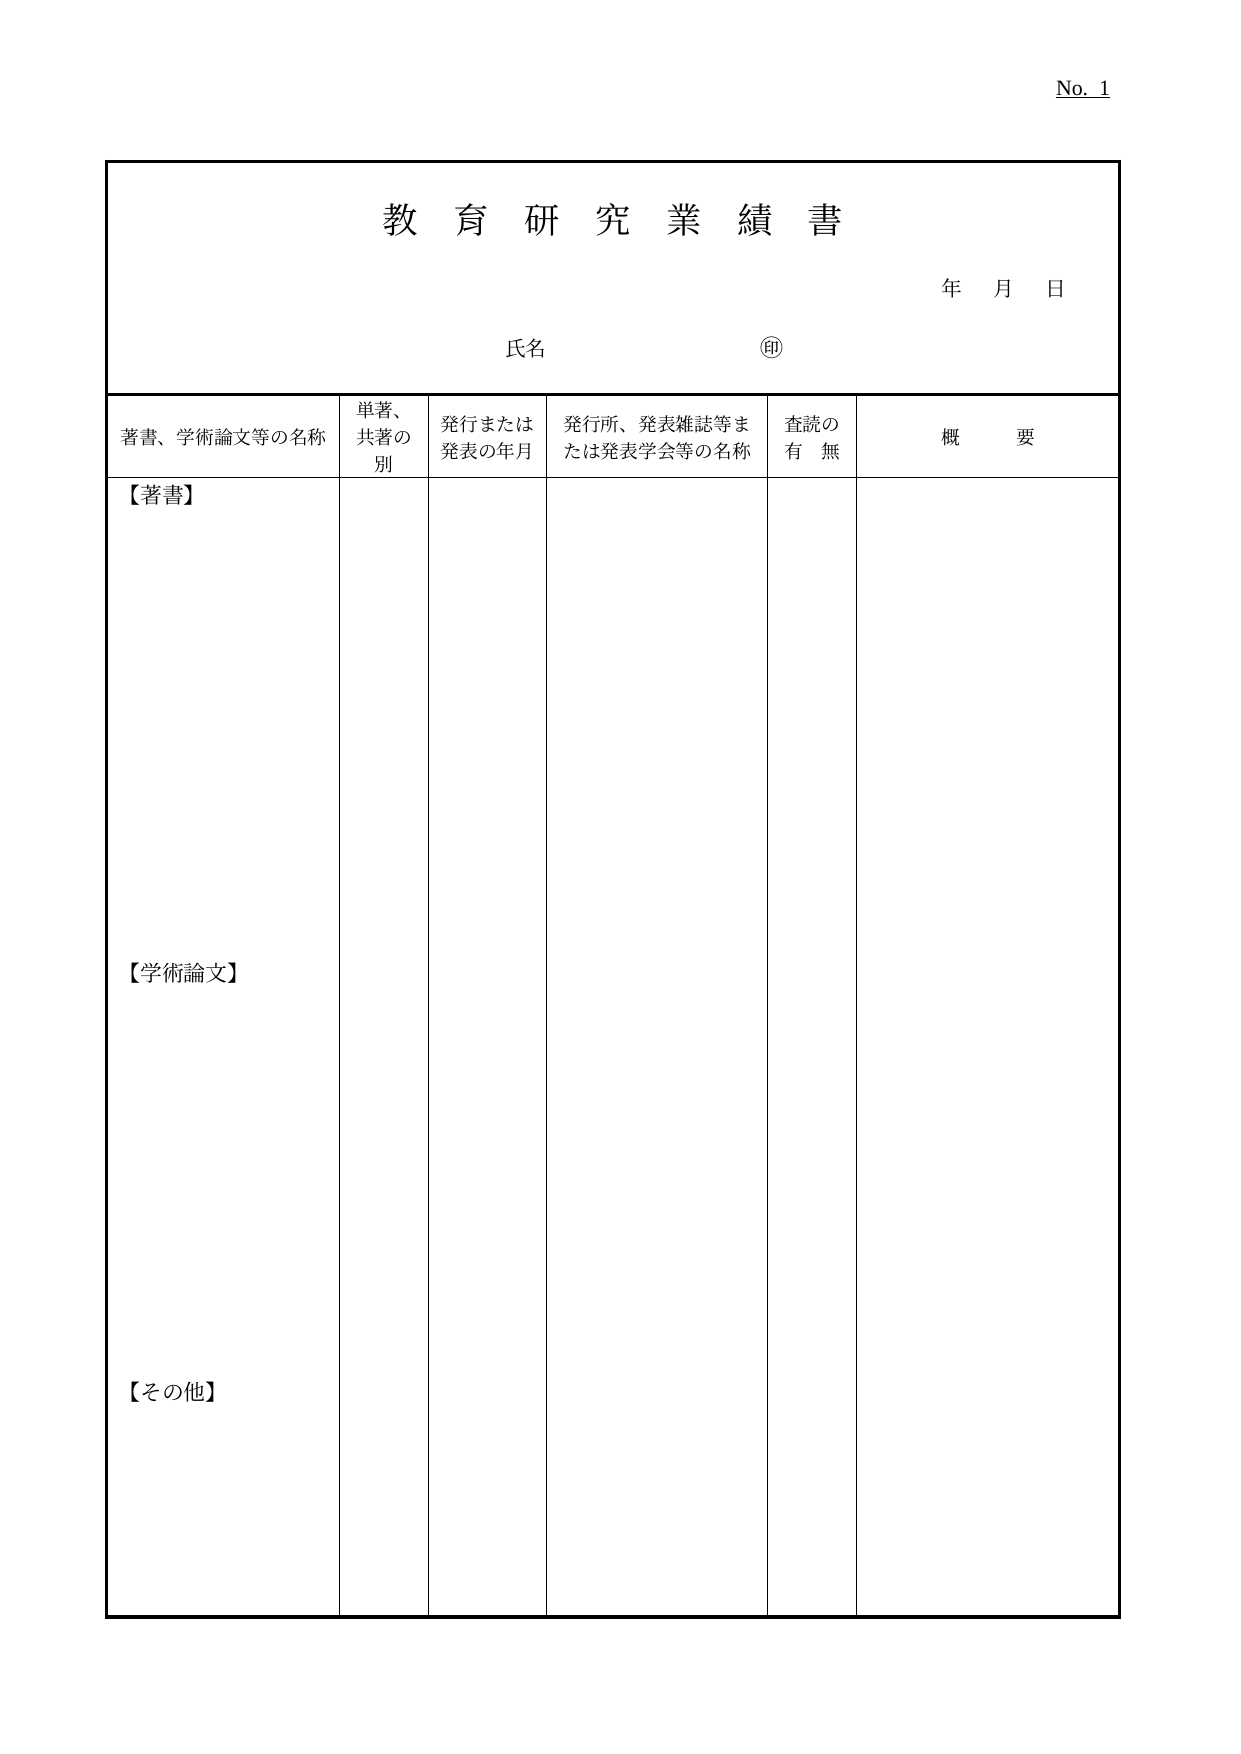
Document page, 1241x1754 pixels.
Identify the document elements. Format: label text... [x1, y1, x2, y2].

table_cell 単著、共著の別 [340, 396, 428, 477]
table_header 教 育 研 究 業 績 書 年 月 日 氏名 ㊞ [108, 163, 1118, 393]
table_cell [429, 478, 546, 1615]
table_cell [768, 478, 856, 1615]
table_cell 概 要 [857, 396, 1118, 477]
table_cell [857, 478, 1118, 1615]
table_cell 発行所、発表雑誌等ま たは発表学会等の名称 [547, 396, 767, 477]
table_cell [547, 478, 767, 1615]
table_cell 発行または発表の年月 [429, 396, 546, 477]
table_cell [340, 478, 428, 1615]
table_cell 著書、学術論文等の名称 [108, 396, 339, 477]
table_cell 査読の有 無 [768, 396, 856, 477]
table_cell 【著書】 【学術論文】 【その他】 [108, 478, 339, 1615]
